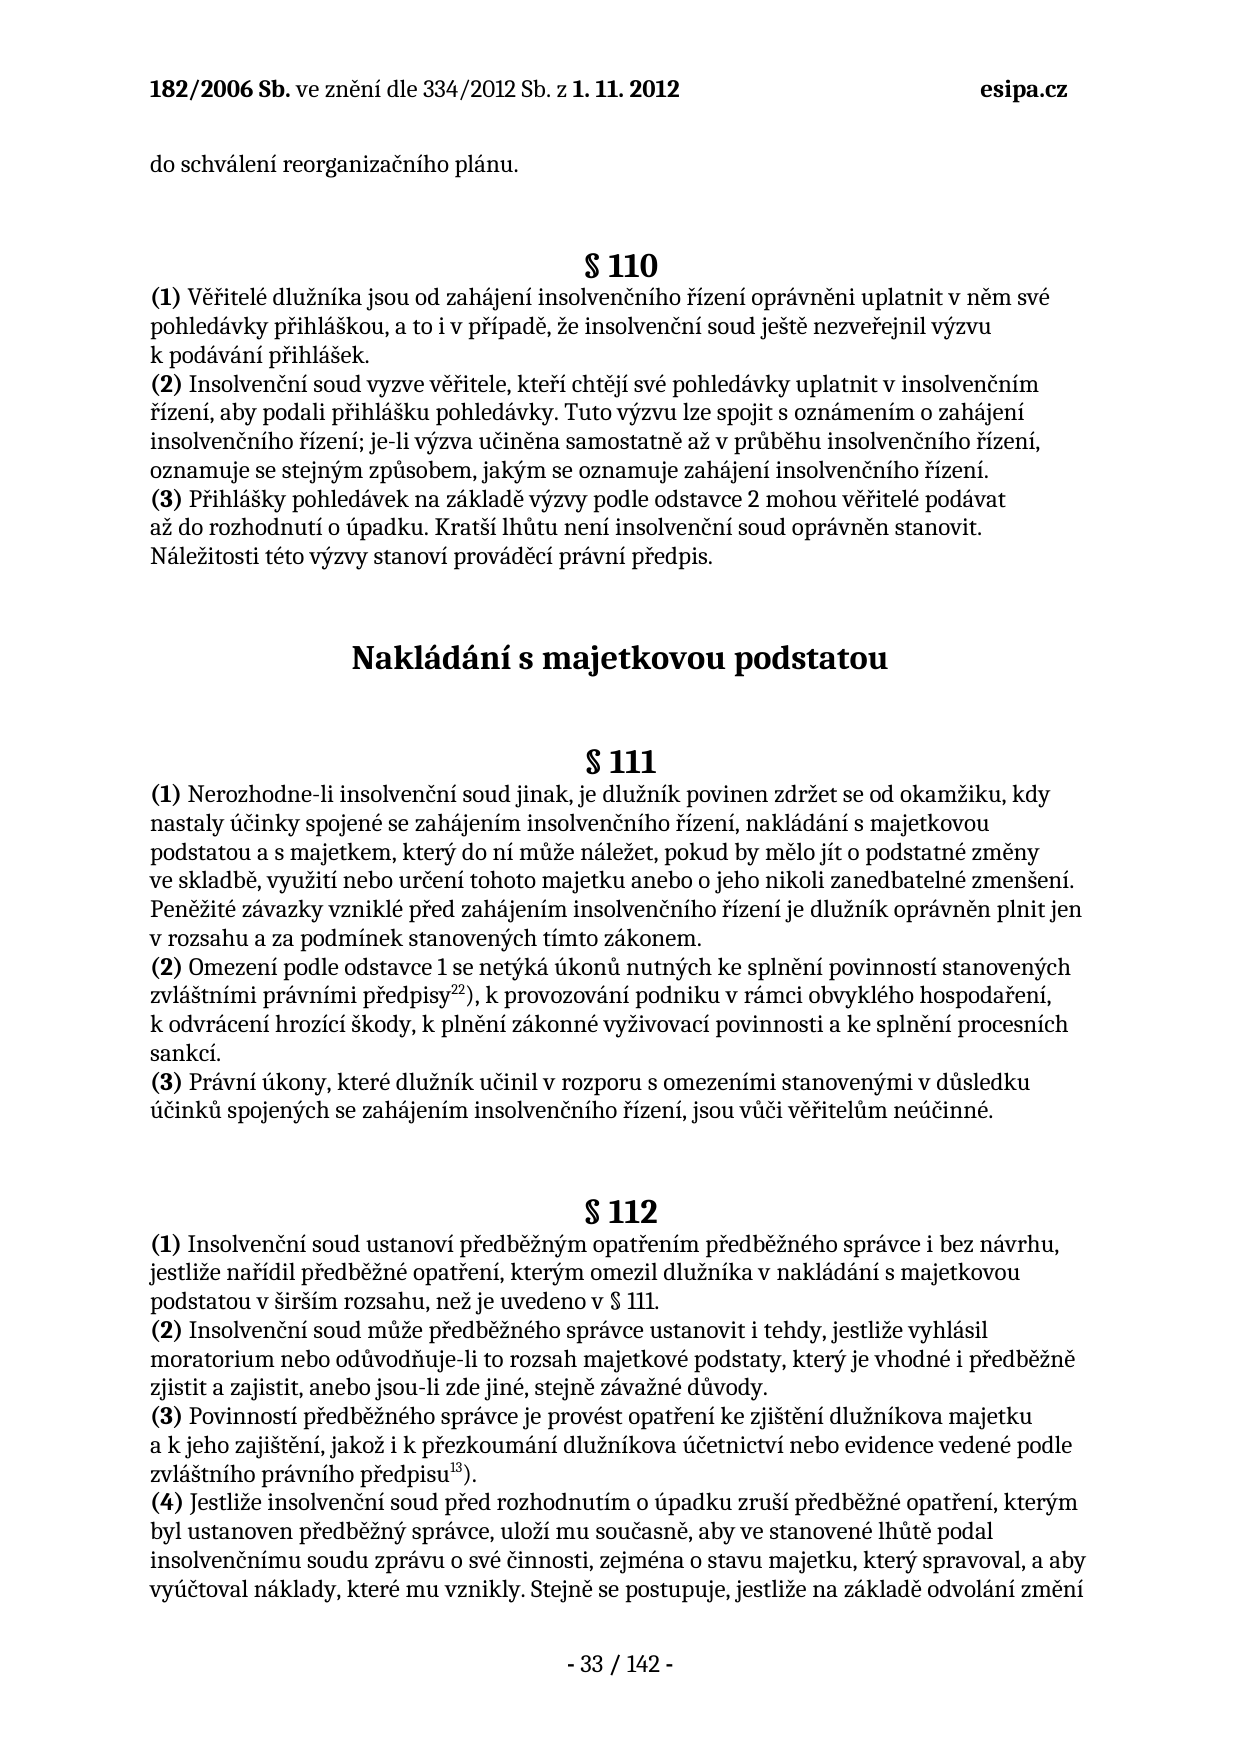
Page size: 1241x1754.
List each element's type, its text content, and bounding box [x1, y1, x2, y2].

text (3) Povinností předběžného správce je provést opatření ke zjištění dlužníkova majetku a k jeho zajištění, jakož i k přezkoumání dlužníkova účetnictví nebo evidence vedené podle zvláštního právního předpisu13). [150, 1402, 1090, 1488]
text (1) Věřitelé dlužníka jsou od zahájení insolvenčního řízení oprávněni uplatnit v něm své pohledávky přihláškou, a to i v případě, že insolvenční soud ještě nezveřejnil výzvu k podávání přihlášek. [150, 283, 1090, 369]
text (3) Přihlášky pohledávek na základě výzvy podle odstavce 2 mohou věřitelé podávat až do rozhodnutí o úpadku. Kratší lhůtu není insolvenční soud oprávněn stanovit. Náležitosti této výzvy stanoví prováděcí právní předpis. [150, 484, 1090, 571]
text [150, 1488, 1090, 1603]
text (2) Insolvenční soud vyzve věřitele, kteří chtějí své pohledávky uplatnit v insolvenčním řízení, aby podali přihlášku pohledávky. Tuto výzvu lze spojit s oznámením o zahájení insolvenčního řízení; je-li výzva učiněna samostatně až v průběhu insolvenčního řízení, oznamuje se stejným způsobem, jakým se oznamuje zahájení insolvenčního řízení. [150, 369, 1090, 484]
text (1) Nerozhodne-li insolvenční soud jinak, je dlužník povinen zdržet se od okamžiku, kdy nastaly účinky spojené se zahájením insolvenčního řízení, nakládání s majetkovou podstatou a s majetkem, který do ní může náležet, pokud by mělo jít o podstatné změny ve skladbě, využití nebo určení tohoto majetku anebo o jeho nikoli zanedbatelné zmenšení. Peněžité závazky vzniklé před zahájením insolvenčního řízení je dlužník oprávněn plnit jen v rozsahu a za podmínek stanovených tímto zákonem. [150, 780, 1090, 952]
subtitle § 112 [150, 1198, 1090, 1229]
text (2) Insolvenční soud může předběžného správce ustanovit i tehdy, jestliže vyhlásil moratorium nebo odůvodňuje-li to rozsah majetkové podstaty, který je vhodné i předběžně zjistit a zajistit, anebo jsou-li zde jiné, stejně závažné důvody. [150, 1316, 1090, 1402]
text (3) Právní úkony, které dlužník učinil v rozporu s omezeními stanovenými v důsledku účinků spojených se zahájením insolvenčního řízení, jsou vůči věřitelům neúčinné. [150, 1067, 1090, 1125]
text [150, 150, 1090, 179]
subtitle Nakládání s majetkovou podstatou [150, 644, 1090, 675]
text (2) Omezení podle odstavce 1 se netýká úkonů nutných ke splnění povinností stanovených zvláštními právními předpisy22), k provozování podniku v rámci obvyklého hospodaření, k odvrácení hrozící škody, k plnění zákonné vyživovací povinnosti a ke splnění procesních sankcí. [150, 952, 1090, 1067]
subtitle § 111 [150, 748, 1090, 780]
subtitle § 110 [150, 252, 1090, 283]
text (1) Insolvenční soud ustanoví předběžným opatřením předběžného správce i bez návrhu, jestliže nařídil předběžné opatření, kterým omezil dlužníka v nakládání s majetkovou podstatou v širším rozsahu, než je uvedeno v § 111. [150, 1229, 1090, 1316]
